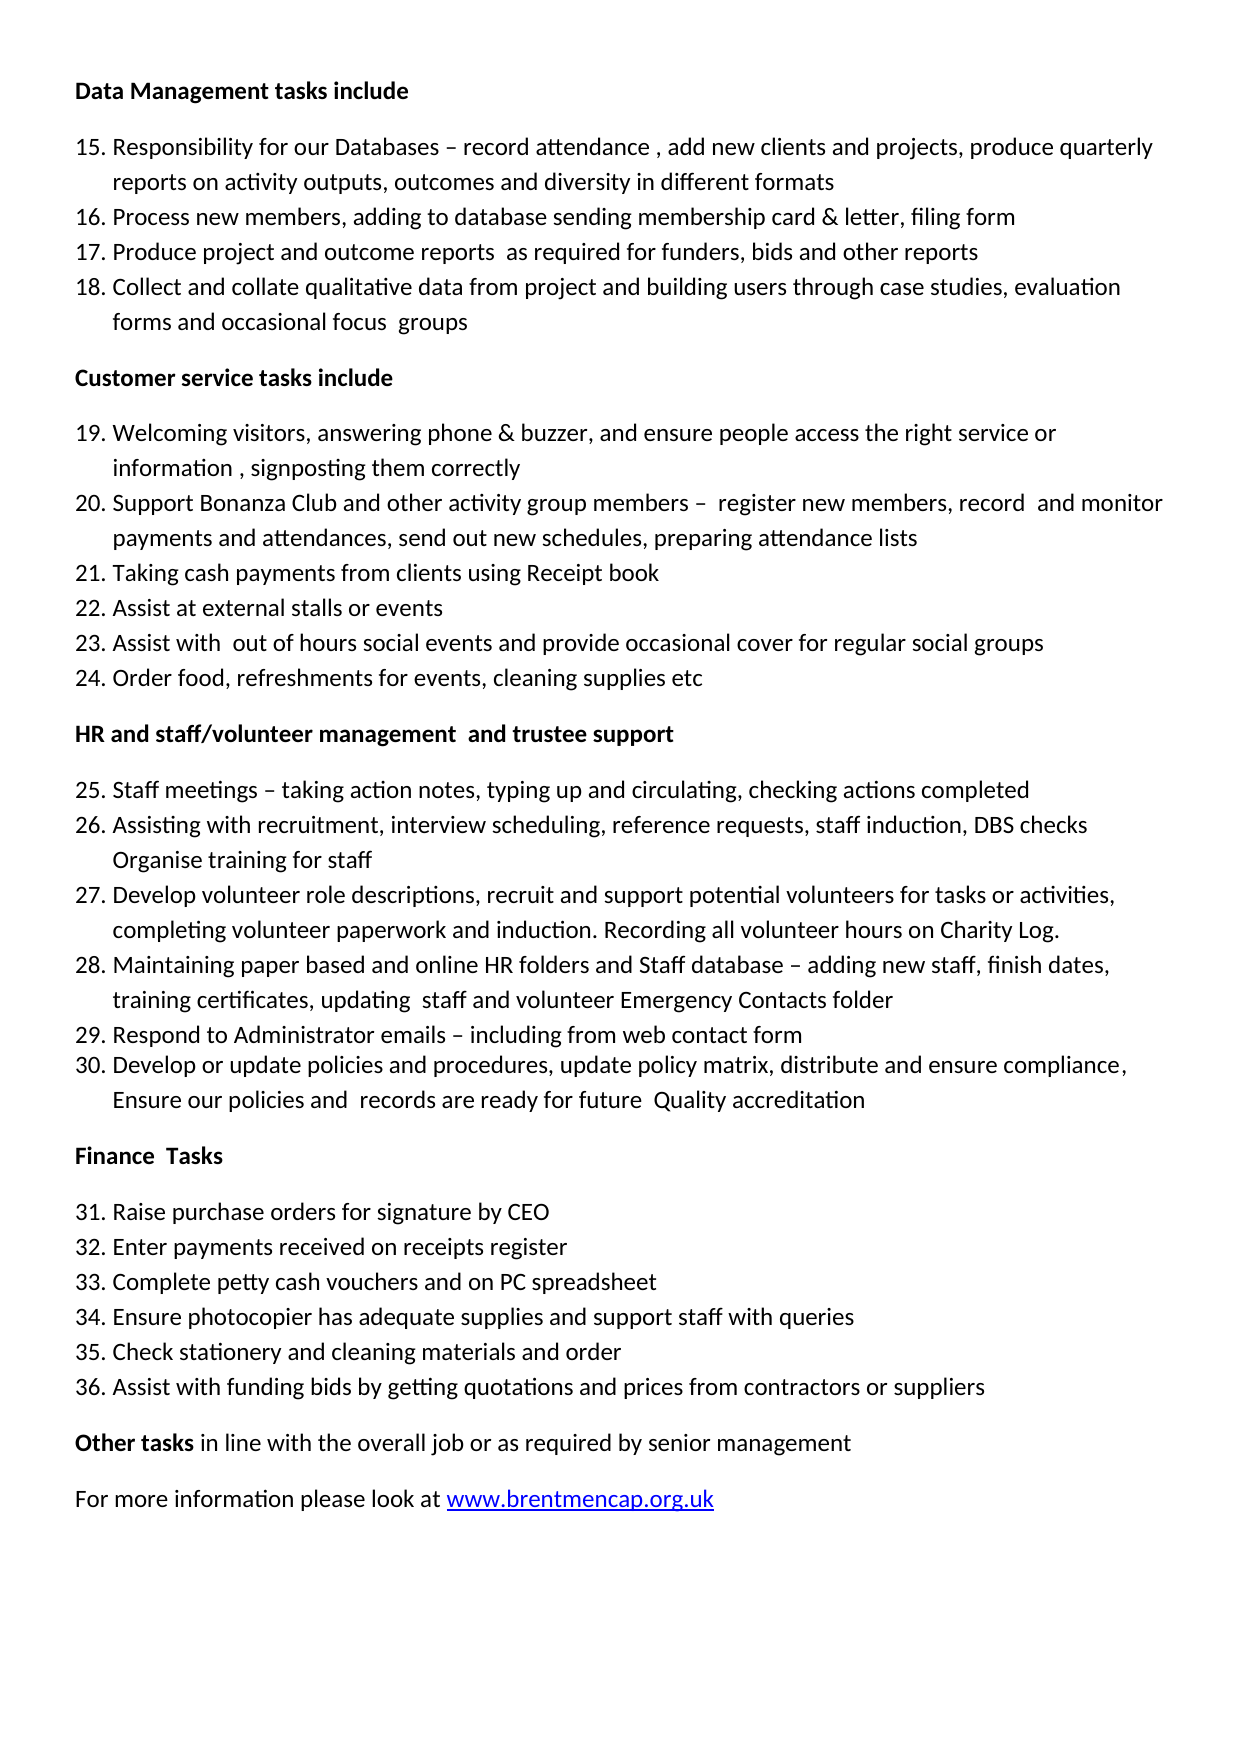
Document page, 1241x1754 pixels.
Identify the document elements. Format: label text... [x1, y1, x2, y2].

list Taking cash payments from clients using Receipt book [75, 557, 1165, 588]
list Responsibility for our Databases – record attendance , add new clients and projects, produce quarterly reports on activity outputs, outcomes and diversity in different formats [75, 131, 1165, 196]
list Maintaining paper based and online HR folders and Staff database – adding new staff, finish dates, training certificates, updating staff and volunteer Emergency Contacts folder [75, 949, 1165, 1015]
list Staff meetings – taking action notes, typing up and circulating, checking actions completed [75, 774, 1165, 805]
text Finance Tasks [75, 1141, 1165, 1171]
list Order food, refreshments for events, cleaning supplies etc [75, 662, 1165, 693]
list Respond to Administrator emails – including from web contact form [75, 1019, 1165, 1050]
list Assisting with recruitment, interview scheduling, reference requests, staff induction, DBS checks Organise training for staff [75, 809, 1165, 875]
list Collect and collate qualitative data from project and building users through case studies, evaluation forms and occasional focus groups [75, 271, 1165, 336]
list Complete petty cash vouchers and on PC spreadsheet [75, 1266, 1165, 1297]
list Support Bonanza Club and other activity group members – register new members, record and monitor payments and attendances, send out new schedules, preparing attendance lists [75, 487, 1165, 553]
list Check stationery and cleaning materials and order [75, 1336, 1165, 1367]
list Develop or update policies and procedures, update policy matrix, distribute and ensure compliance, Ensure our policies and records are ready for future Quality accreditation [75, 1050, 1165, 1115]
text Data Management tasks include [75, 75, 1165, 106]
list Enter payments received on receipts register [75, 1231, 1165, 1262]
list Assist at external stalls or events [75, 592, 1165, 623]
list Process new members, adding to database sending membership card & letter, filing form [75, 201, 1165, 231]
text For more information please look at www.brentmencap.org.uk [75, 1483, 1165, 1513]
text Other tasks in line with the overall job or as required by senior management [75, 1427, 1165, 1458]
list Assist with funding bids by getting quotations and prices from contractors or suppliers [75, 1371, 1165, 1402]
text HR and staff/volunteer management and trustee support [75, 718, 1165, 749]
list Assist with out of hours social events and provide occasional cover for regular social groups [75, 627, 1165, 658]
list Ensure photocopier has adequate supplies and support staff with queries [75, 1301, 1165, 1332]
list Welcoming visitors, answering phone & buzzer, and ensure people access the right service or information , signposting them correctly [75, 417, 1165, 483]
list Raise purchase orders for signature by CEO [75, 1196, 1165, 1227]
text Customer service tasks include [75, 362, 1165, 392]
list Produce project and outcome reports as required for funders, bids and other reports [75, 236, 1165, 266]
list Develop volunteer role descriptions, recruit and support potential volunteers for tasks or activities, completing volunteer paperwork and induction. Recording all volunteer hours on Charity Log. [75, 879, 1165, 945]
